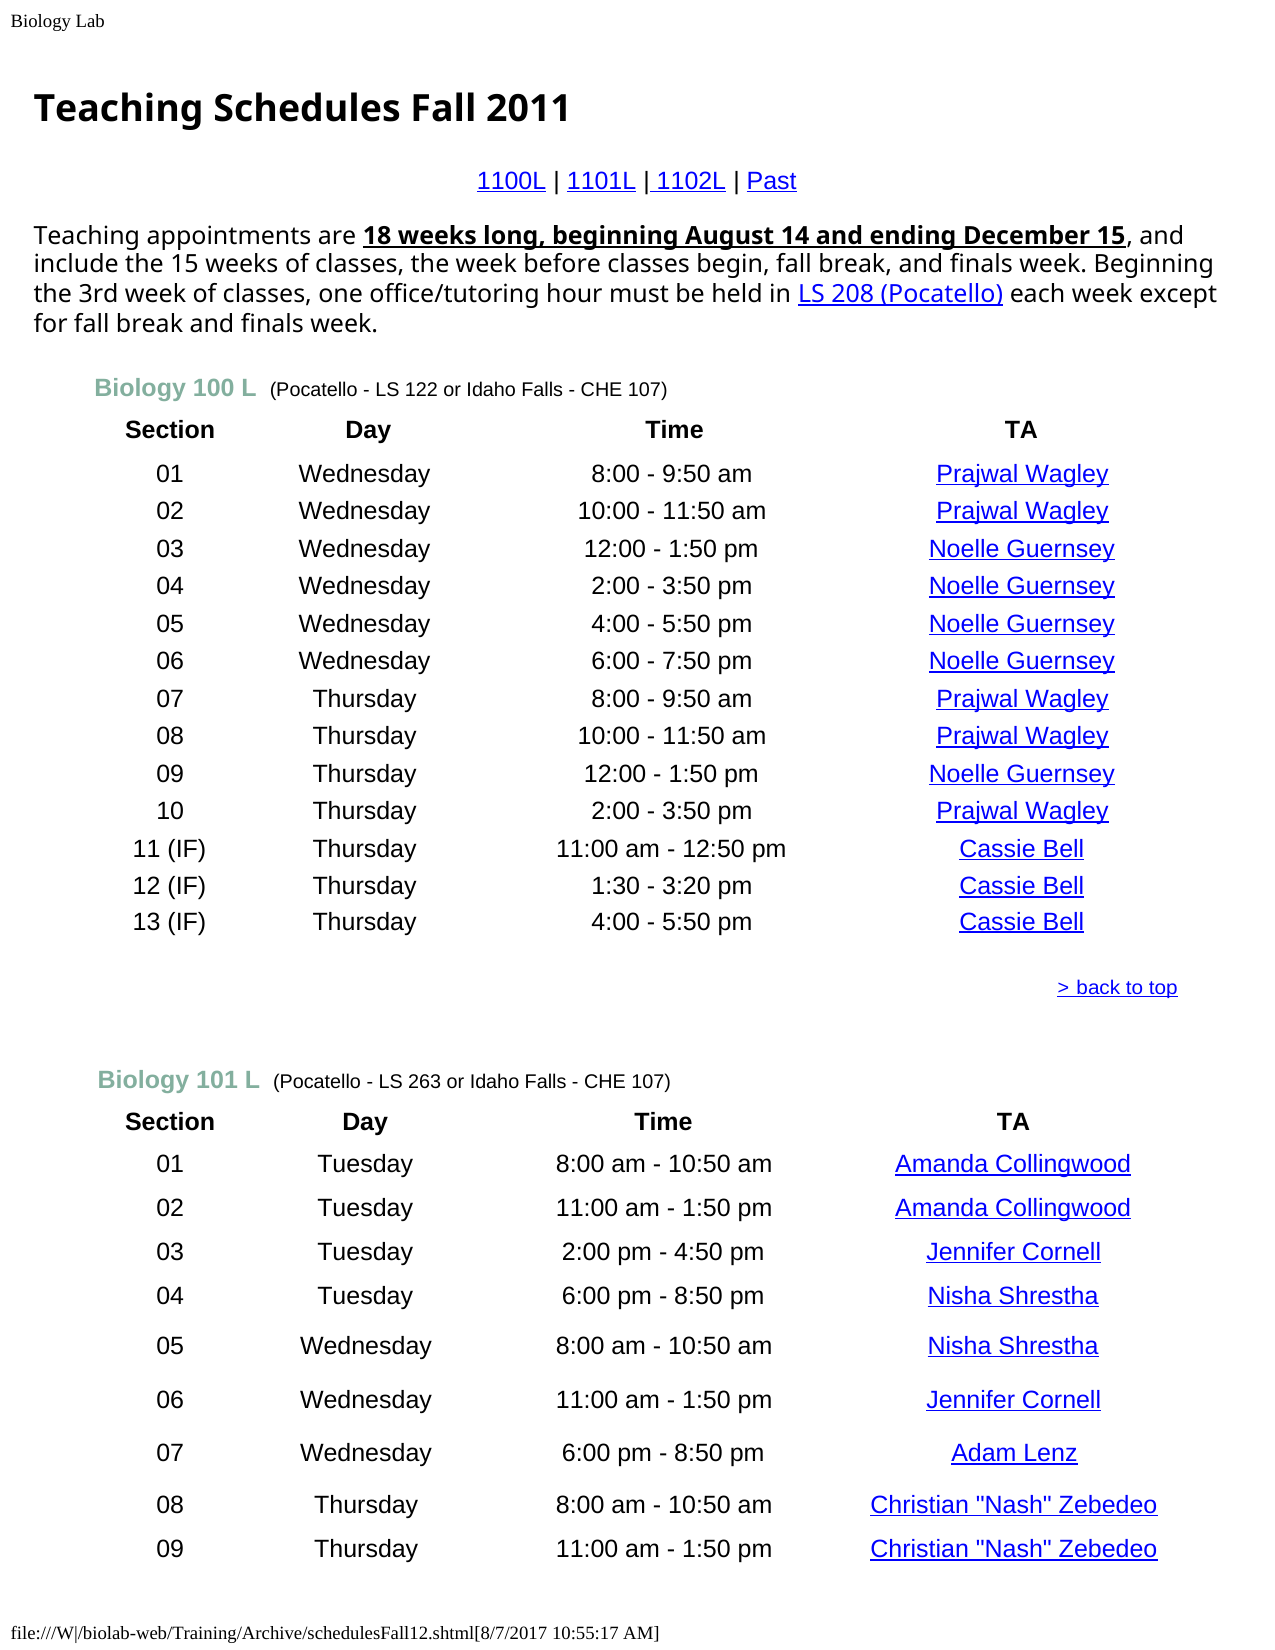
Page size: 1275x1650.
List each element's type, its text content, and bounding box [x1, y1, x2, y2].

table_cell Thursday [257, 905, 492, 937]
table_cell Amanda Collingwood [822, 1186, 1163, 1230]
table_cell 1:30 - 3:20 pm [492, 867, 858, 905]
table_cell 4:00 - 5:50 pm [492, 605, 858, 642]
table_cell 6:00 pm - 8:50 pm [493, 1427, 822, 1479]
table_cell 06 [120, 642, 257, 680]
table_cell Thursday [257, 830, 492, 867]
table_cell 11:00 am - 1:50 pm [493, 1528, 822, 1565]
table_cell 8:00 - 9:50 am [492, 452, 858, 492]
table_cell 01 [120, 452, 257, 492]
table_cell Thursday [257, 755, 492, 792]
table_cell Prajwal Wagley [858, 717, 1120, 755]
table_cell 12 (IF) [120, 867, 257, 905]
table_cell Prajwal Wagley [858, 452, 1120, 492]
table_cell Tuesday [257, 1186, 493, 1230]
table_cell Wednesday [257, 530, 492, 567]
table_cell 06 [120, 1373, 257, 1427]
table_cell 12:00 - 1:50 pm [492, 530, 858, 567]
table_cell Cassie Bell [858, 867, 1120, 905]
table_cell 2:00 pm - 4:50 pm [493, 1230, 822, 1273]
table_cell 08 [120, 1479, 257, 1528]
table_cell 10 [120, 792, 257, 830]
table_cell Wednesday [257, 1320, 493, 1373]
table_cell Thursday [257, 1479, 493, 1528]
list back to top [17, 976, 1177, 999]
table_header Time [493, 1108, 822, 1143]
table_cell Wednesday [257, 492, 492, 530]
table_cell Prajwal Wagley [858, 492, 1120, 530]
table_cell Christian "Nash" Zebedeo [822, 1479, 1163, 1528]
table_cell 13 (IF) [120, 905, 257, 937]
table_cell 08 [120, 717, 257, 755]
table_cell Adam Lenz [822, 1427, 1163, 1479]
table_cell Thursday [257, 1528, 493, 1565]
table_cell Wednesday [257, 605, 492, 642]
table_cell Thursday [257, 680, 492, 717]
table_cell 03 [120, 1230, 257, 1273]
table_cell 11:00 am - 1:50 pm [493, 1373, 822, 1427]
table_cell Cassie Bell [858, 830, 1120, 867]
table_header TA [822, 1108, 1163, 1143]
table_cell Wednesday [257, 642, 492, 680]
table_cell Noelle Guernsey [858, 605, 1120, 642]
table_header Section [120, 1108, 257, 1143]
table_cell Noelle Guernsey [858, 642, 1120, 680]
table_cell Nisha Shrestha [822, 1320, 1163, 1373]
table_cell Jennifer Cornell [822, 1373, 1163, 1427]
table_cell 07 [120, 680, 257, 717]
table_cell 8:00 am - 10:50 am [493, 1143, 822, 1186]
table_cell 2:00 - 3:50 pm [492, 567, 858, 605]
table_cell Wednesday [257, 567, 492, 605]
table_header Time [492, 416, 858, 452]
table_cell 02 [120, 492, 257, 530]
table_cell Thursday [257, 867, 492, 905]
table_cell Christian "Nash" Zebedeo [822, 1528, 1163, 1565]
table_cell 10:00 - 11:50 am [492, 717, 858, 755]
table_cell Nisha Shrestha [822, 1274, 1163, 1320]
table_cell 12:00 - 1:50 pm [492, 755, 858, 792]
table_cell Tuesday [257, 1274, 493, 1320]
table_cell 11:00 am - 12:50 pm [492, 830, 858, 867]
table_header Section [120, 416, 257, 452]
table_cell 2:00 - 3:50 pm [492, 792, 858, 830]
table_cell 04 [120, 567, 257, 605]
table_cell Prajwal Wagley [858, 680, 1120, 717]
table_cell 05 [120, 605, 257, 642]
table_cell 8:00 - 9:50 am [492, 680, 858, 717]
table_cell 6:00 pm - 8:50 pm [493, 1274, 822, 1320]
text Biology 100 L (Pocatello - LS 122 or Idaho Falls - CHE 107) [94, 373, 1252, 402]
table_cell Cassie Bell [858, 905, 1120, 937]
table_cell 4:00 - 5:50 pm [492, 905, 858, 937]
table_cell Jennifer Cornell [822, 1230, 1163, 1273]
table_cell Wednesday [257, 452, 492, 492]
table_cell 02 [120, 1186, 257, 1230]
table_cell 07 [120, 1427, 257, 1479]
table_cell Tuesday [257, 1230, 493, 1273]
table_cell Noelle Guernsey [858, 567, 1120, 605]
table_cell Prajwal Wagley [858, 792, 1120, 830]
table_cell Noelle Guernsey [858, 755, 1120, 792]
table_cell Thursday [257, 717, 492, 755]
table_cell 01 [120, 1143, 257, 1186]
table_header TA [858, 416, 1120, 452]
text Biology 101 L (Pocatello - LS 263 or Idaho Falls - CHE 107) [97, 1065, 1252, 1094]
table_cell 04 [120, 1274, 257, 1320]
table_cell Wednesday [257, 1427, 493, 1479]
table_cell 11:00 am - 1:50 pm [493, 1186, 822, 1230]
table_cell Tuesday [257, 1143, 493, 1186]
table_cell 10:00 - 11:50 am [492, 492, 858, 530]
table_cell Noelle Guernsey [858, 530, 1120, 567]
table_cell 09 [120, 1528, 257, 1565]
table_cell 8:00 am - 10:50 am [493, 1479, 822, 1528]
table_header Day [257, 1108, 493, 1143]
table_cell 05 [120, 1320, 257, 1373]
subtitle Teaching Schedules Fall 2011 [33, 81, 1252, 132]
table_cell Thursday [257, 792, 492, 830]
text Teaching appointments are 18 weeks long, beginning August 14 and ending December 15, and include the 15 weeks of classes, the week before classes begin, fall break, and finals week. Beginning the 3rd week of classes, one office/tutoring hour must be held in LS 208 (Pocatello) each week except for fall break and finals week. [33, 221, 1225, 339]
text 1100L | 1101L | 1102L | Past [118, 166, 1154, 195]
table_cell 11 (IF) [120, 830, 257, 867]
table_cell Amanda Collingwood [822, 1143, 1163, 1186]
table_cell 8:00 am - 10:50 am [493, 1320, 822, 1373]
table_header Day [257, 416, 492, 452]
table_cell 6:00 - 7:50 pm [492, 642, 858, 680]
table_cell 09 [120, 755, 257, 792]
table_cell 03 [120, 530, 257, 567]
table_cell Wednesday [257, 1373, 493, 1427]
